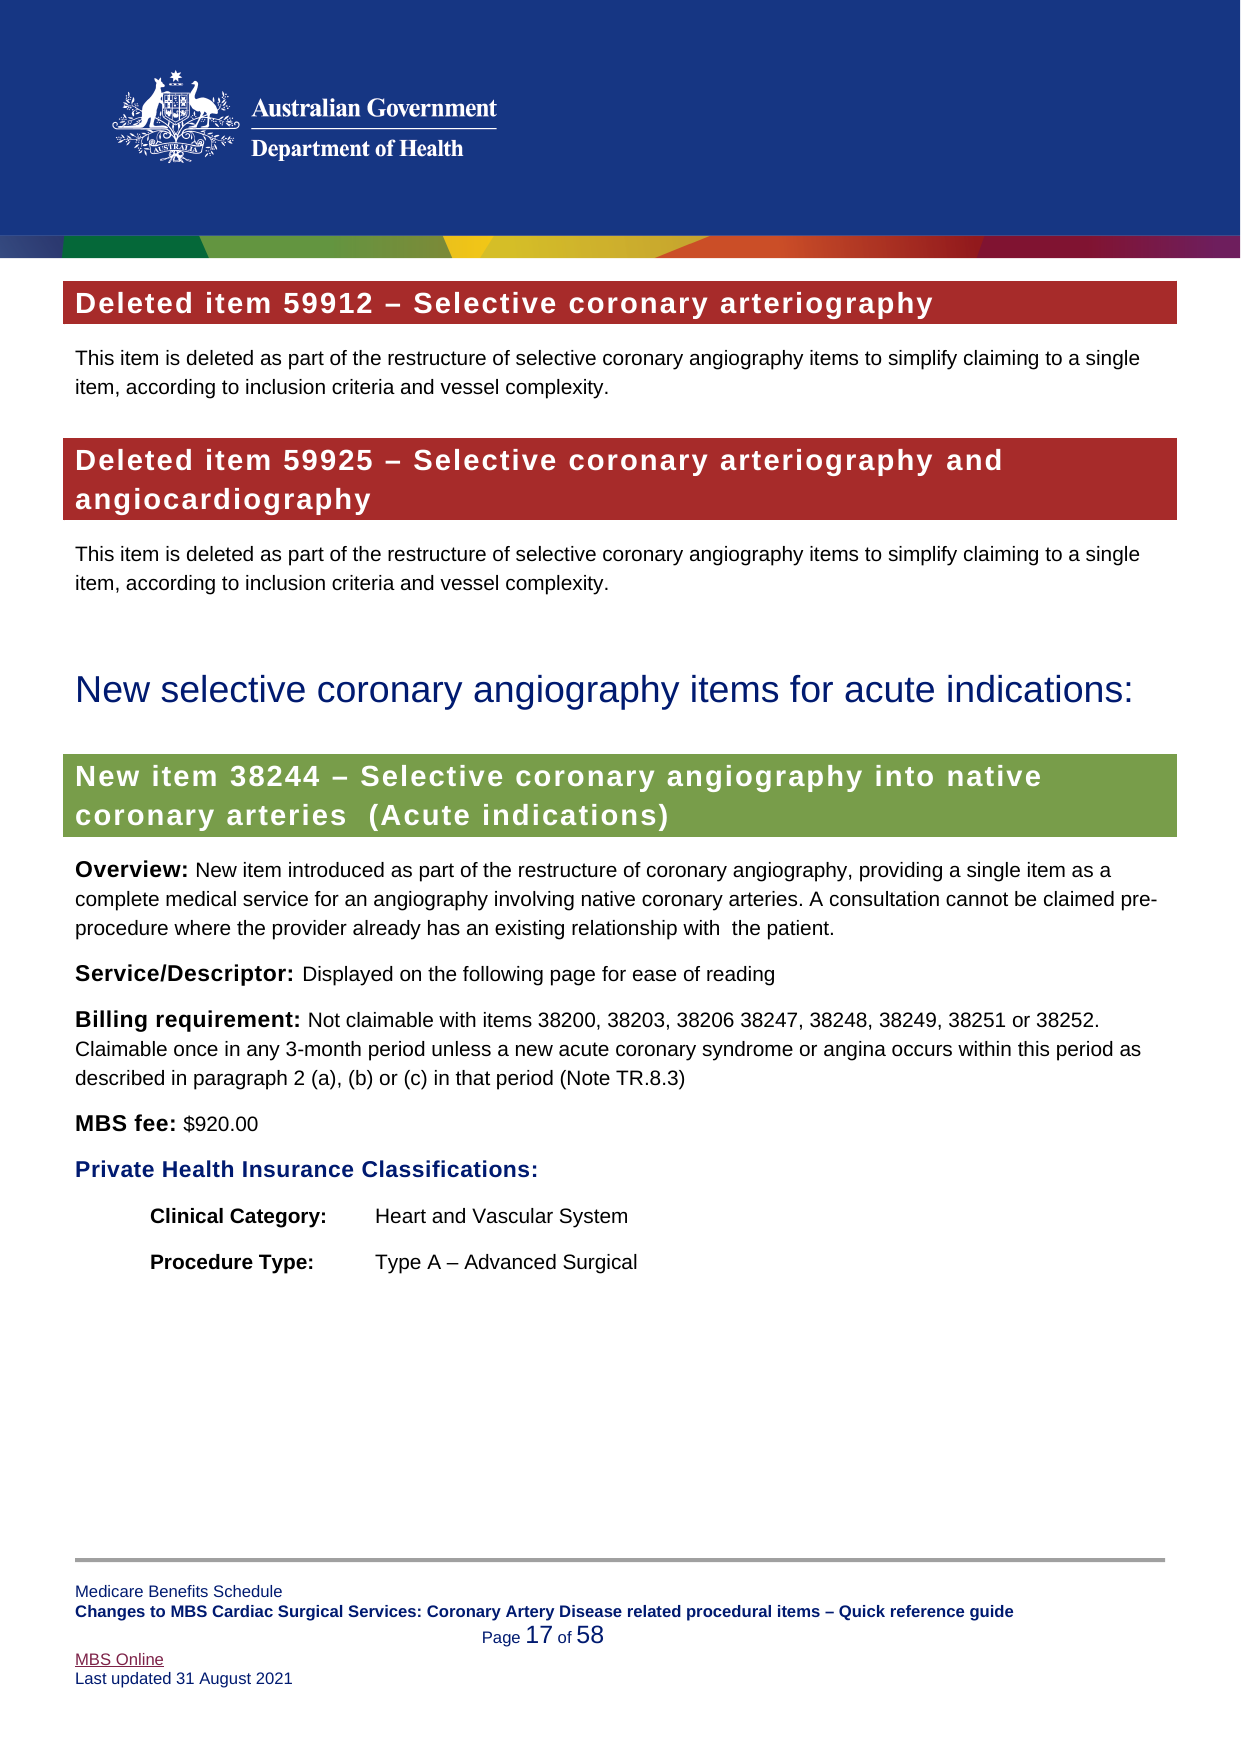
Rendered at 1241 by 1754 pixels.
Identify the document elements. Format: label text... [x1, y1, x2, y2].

text New item 38244 – Selective coronary angiography into native coronary arteries (Acute indications) [67, 757, 1173, 833]
text Billing requirement: Not claimable with items 38200, 38203, 38206 38247, 38248, 38249, 38251 or 38252. Claimable once in any 3-month period unless a new acute coronary syndrome or angina occurs within this period as described in paragraph 2 (a), (b) or (c) in that period (Note TR.8.3) [75, 1004, 1165, 1092]
subtitle New selective coronary angiography items for acute indications: [75, 667, 1165, 710]
text Private Health Insurance Classifications: [75, 1154, 1165, 1183]
text MBS fee: $920.00 [75, 1108, 1165, 1137]
text Procedure Type: Type A – Advanced Surgical [75, 1246, 1165, 1275]
text Deleted item 59925 – Selective coronary arteriography and angiocardiography [67, 441, 1173, 517]
text Service/Descriptor: Displayed on the following page for ease of reading [75, 958, 1165, 987]
picture [0, 0, 1241, 259]
text Clinical Category: Heart and Vascular System [75, 1200, 1165, 1229]
text Deleted item 59912 – Selective coronary arteriography [67, 284, 1173, 321]
text Overview: New item introduced as part of the restructure of coronary angiography, providing a single item as a complete medical service for an angiography involving native coronary arteries. A consultation cannot be claimed pre-procedure where the provider already has an existing relationship with the patient. [75, 854, 1165, 942]
